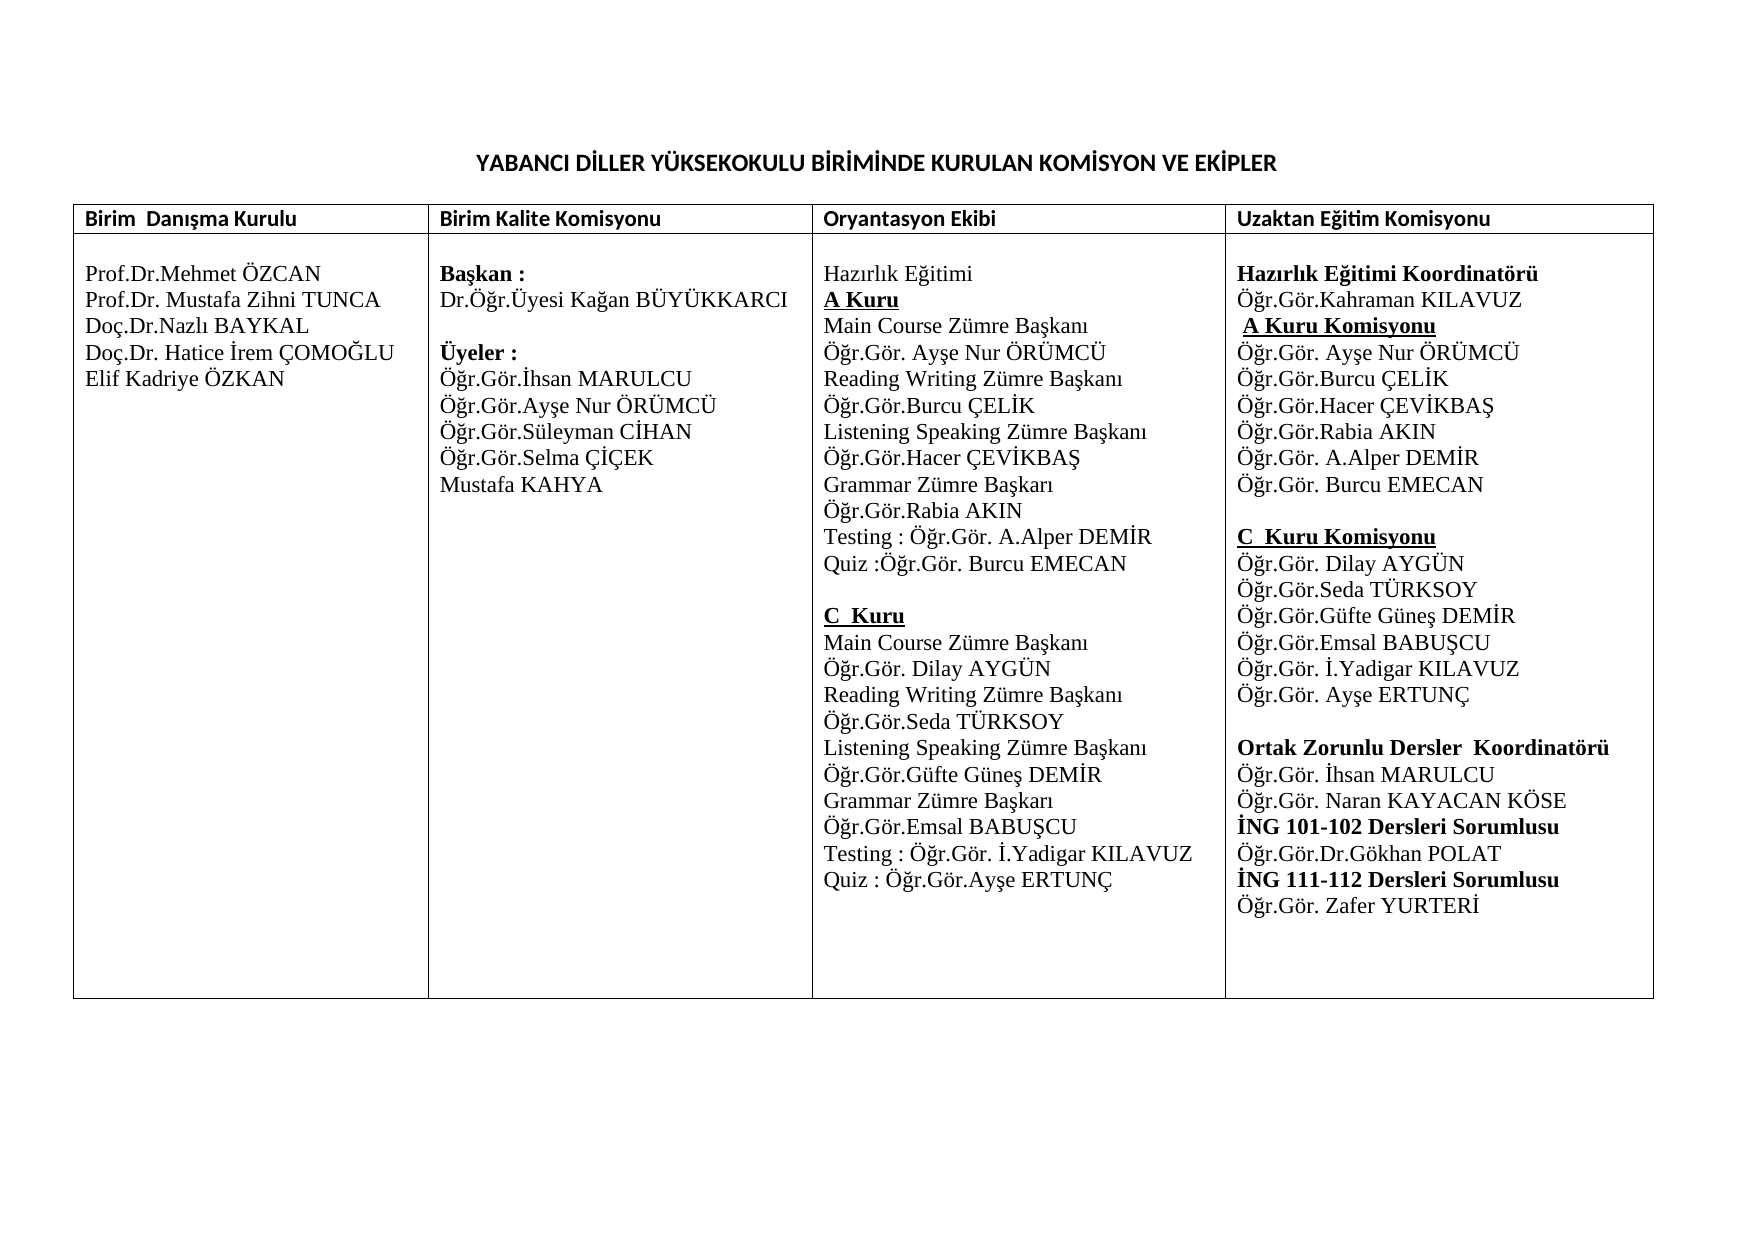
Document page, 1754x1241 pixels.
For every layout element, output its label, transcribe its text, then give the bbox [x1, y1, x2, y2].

table_cell Hazırlık Eğitimi A Kuru Main Course Zümre Başkanı Öğr.Gör. Ayşe Nur ÖRÜMCÜ Reading Writing Zümre Başkanı Öğr.Gör.Burcu ÇELİK Listening Speaking Zümre Başkanı Öğr.Gör.Hacer ÇEVİKBAŞ Grammar Zümre Başkarı Öğr.Gör.Rabia AKIN Testing : Öğr.Gör. A.Alper DEMİR Quiz :Öğr.Gör. Burcu EMECAN C Kuru Main Course Zümre Başkanı Öğr.Gör. Dilay AYGÜN Reading Writing Zümre Başkanı Öğr.Gör.Seda TÜRKSOY Listening Speaking Zümre Başkanı Öğr.Gör.Güfte Güneş DEMİR Grammar Zümre Başkarı Öğr.Gör.Emsal BABUŞCU Testing : Öğr.Gör. İ.Yadigar KILAVUZ Quiz : Öğr.Gör.Ayşe ERTUNÇ [813, 234, 1225, 998]
text YABANCI DİLLER YÜKSEKOKULU BİRİMİNDE KURULAN KOMİSYON VE EKİPLER [148, 148, 1606, 178]
table_header Oryantasyon Ekibi [813, 205, 1225, 232]
table_header Uzaktan Eğitim Komisyonu [1226, 205, 1653, 232]
table_header Birim Kalite Komisyonu [429, 205, 812, 232]
table_cell Prof.Dr.Mehmet ÖZCAN Prof.Dr. Mustafa Zihni TUNCA Doç.Dr.Nazlı BAYKAL Doç.Dr. Hatice İrem ÇOMOĞLU Elif Kadriye ÖZKAN [74, 234, 428, 998]
table_cell Hazırlık Eğitimi Koordinatörü Öğr.Gör.Kahraman KILAVUZ A Kuru Komisyonu Öğr.Gör. Ayşe Nur ÖRÜMCÜ Öğr.Gör.Burcu ÇELİK Öğr.Gör.Hacer ÇEVİKBAŞ Öğr.Gör.Rabia AKIN Öğr.Gör. A.Alper DEMİR Öğr.Gör. Burcu EMECAN C Kuru Komisyonu Öğr.Gör. Dilay AYGÜN Öğr.Gör.Seda TÜRKSOY Öğr.Gör.Güfte Güneş DEMİR Öğr.Gör.Emsal BABUŞCU Öğr.Gör. İ.Yadigar KILAVUZ Öğr.Gör. Ayşe ERTUNÇ Ortak Zorunlu Dersler Koordinatörü Öğr.Gör. İhsan MARULCU Öğr.Gör. Naran KAYACAN KÖSE İNG 101-102 Dersleri Sorumlusu Öğr.Gör.Dr.Gökhan POLAT İNG 111-112 Dersleri Sorumlusu Öğr.Gör. Zafer YURTERİ [1226, 234, 1653, 998]
table_cell Başkan : Dr.Öğr.Üyesi Kağan BÜYÜKKARCI Üyeler : Öğr.Gör.İhsan MARULCU Öğr.Gör.Ayşe Nur ÖRÜMCÜ Öğr.Gör.Süleyman CİHAN Öğr.Gör.Selma ÇİÇEK Mustafa KAHYA [429, 234, 812, 998]
table_header Birim Danışma Kurulu [74, 205, 428, 232]
